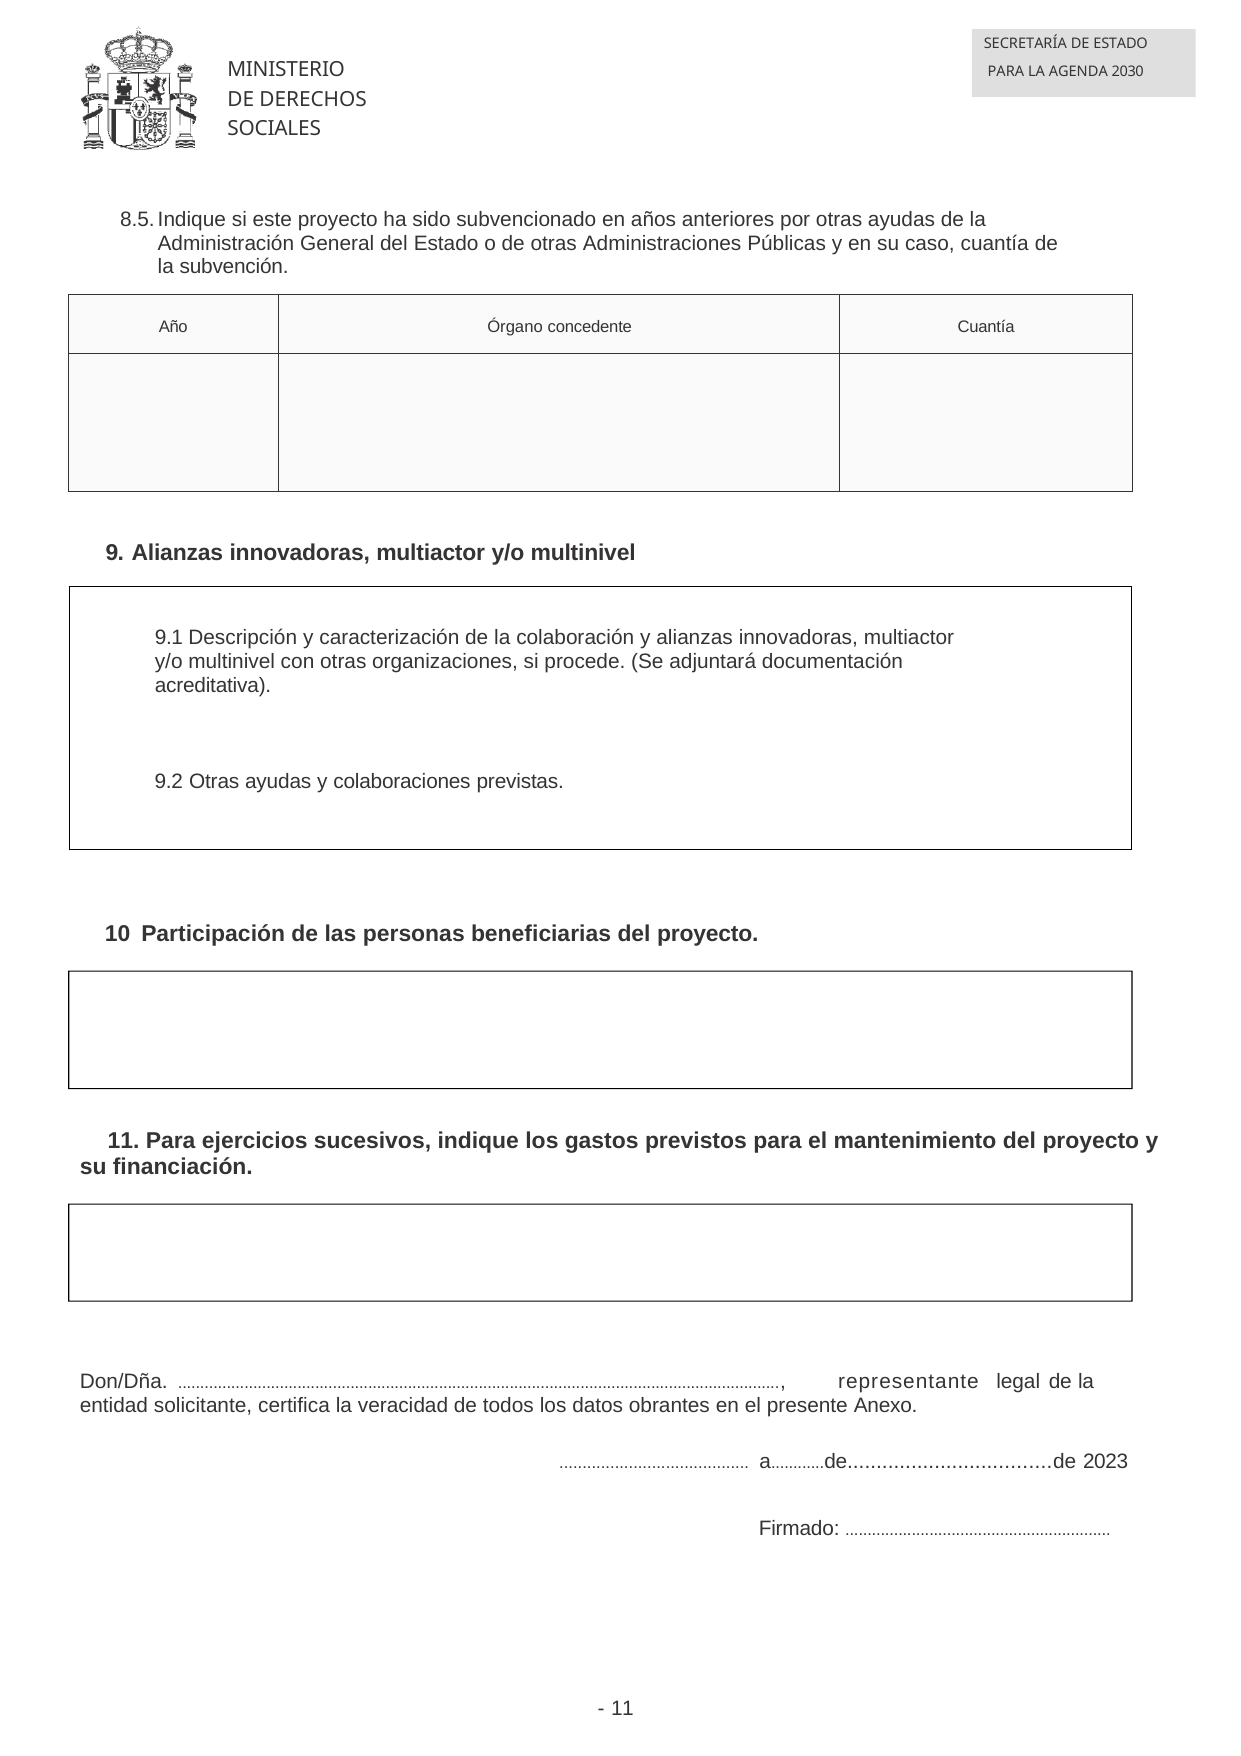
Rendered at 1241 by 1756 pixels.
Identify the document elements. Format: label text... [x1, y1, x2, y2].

table_header Cuantía [840, 295, 1132, 353]
text Firmado: ............................................................ [758, 1516, 1171, 1540]
list Alianzas innovadoras, multiactor y/o multinivel [105, 539, 1171, 566]
table_cell [279, 354, 839, 491]
table_cell [69, 354, 278, 491]
table_header Órgano concedente [279, 295, 839, 353]
text 10 Participación de las personas beneficiarias del proyecto. [104, 920, 1171, 946]
text 11. Para ejercicios sucesivos, indique los gastos previstos para el mantenimiento del proyecto y su financiación. [79, 1127, 1171, 1179]
table_cell [840, 354, 1132, 491]
text Don/Dña. ........................................................................................................................................, representante legal de la [79, 1369, 1171, 1393]
picture [81, 26, 197, 150]
text ......................................... a............de de 2023 [559, 1449, 1171, 1473]
list Indique si este proyecto ha sido subvencionado en años anteriores por otras ayudas de la Administración General del Estado o de otras Administraciones Públicas y en su caso, cuantía de la subvención. [120, 206, 1073, 278]
table_header Año [69, 295, 278, 353]
text entidad solicitante, certifica la veracidad de todos los datos obrantes en el presente Anexo. [79, 1393, 1171, 1417]
